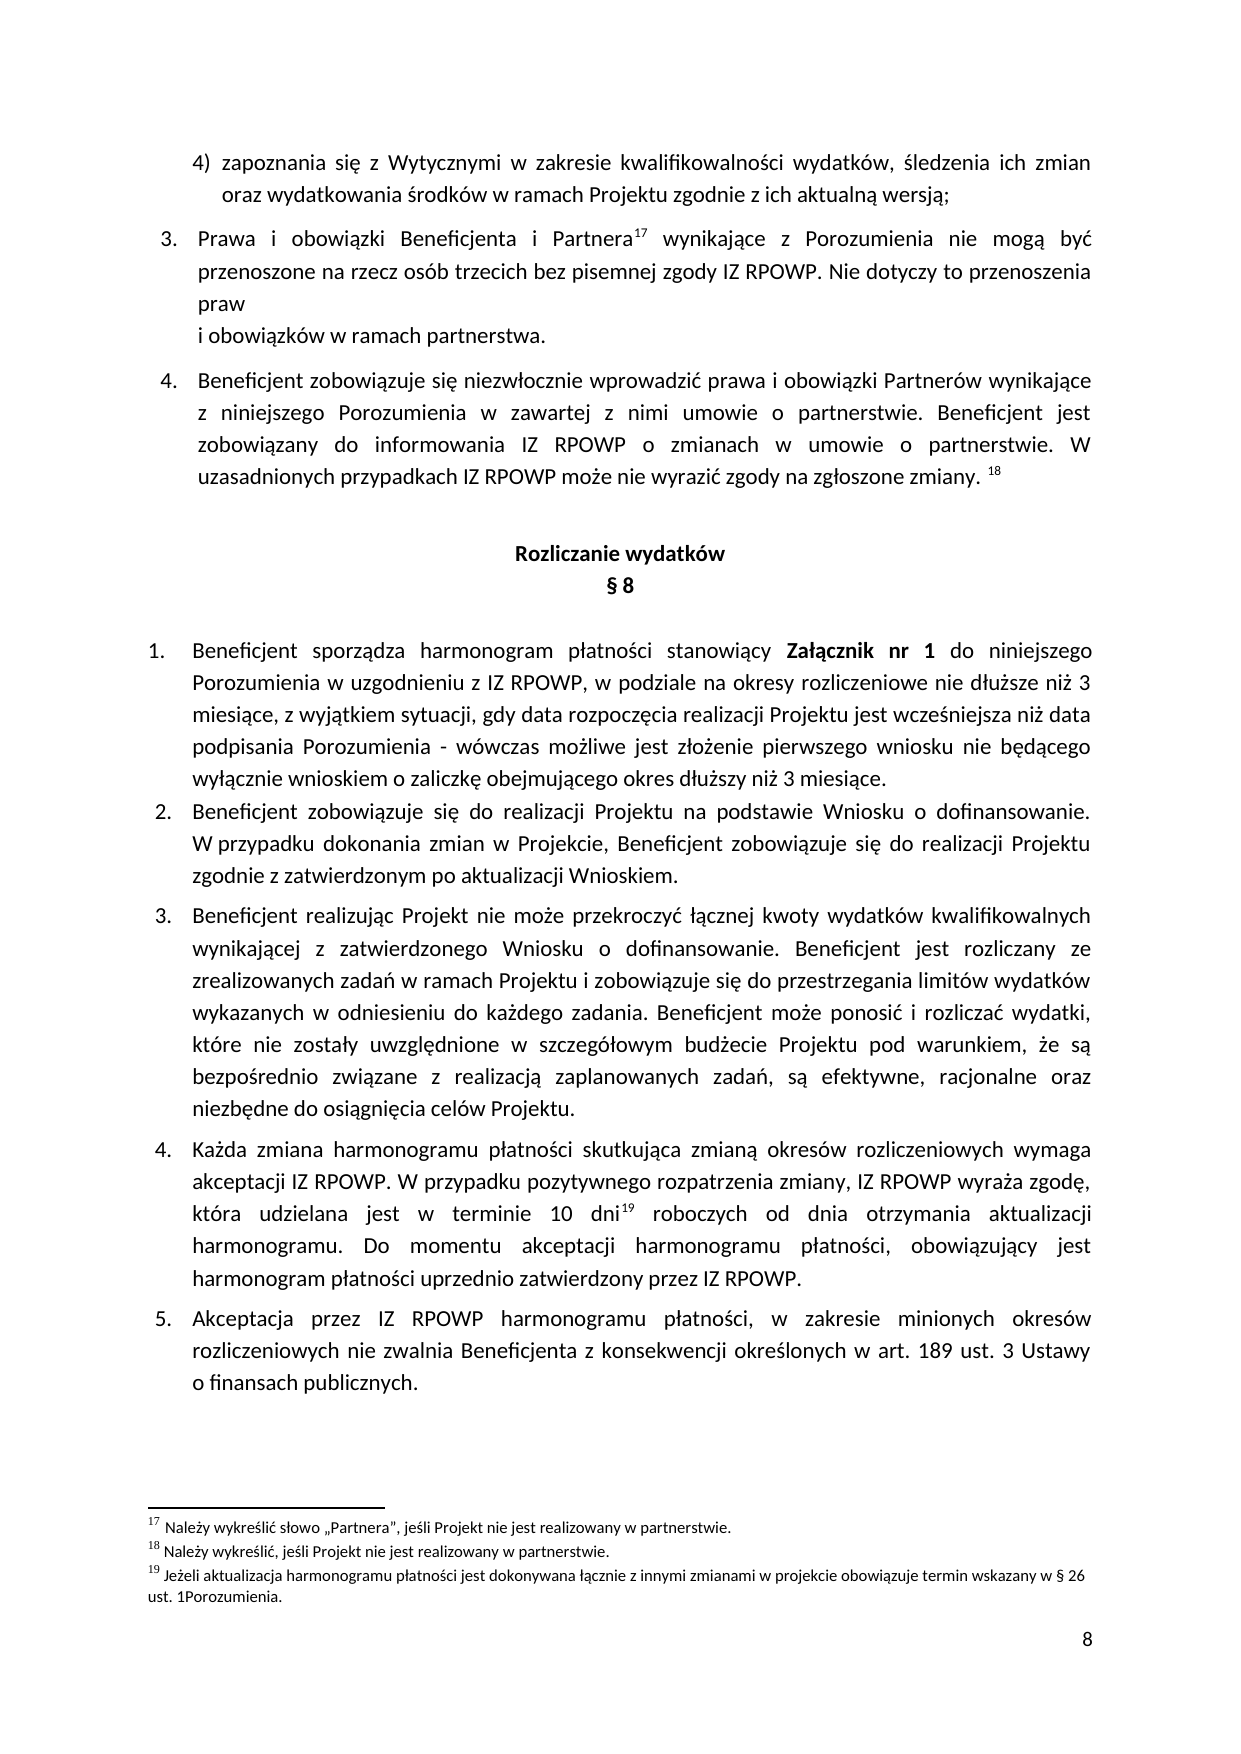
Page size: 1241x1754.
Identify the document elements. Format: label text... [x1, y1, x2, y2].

list Akceptacja przez IZ RPOWP harmonogramu płatności, w zakresie minionych okresów rozliczeniowych nie zwalnia Beneficjenta z konsekwencji określonych w art. 189 ust. 3 Ustawy o finansach publicznych. [154, 1304, 1092, 1396]
list Beneficjent sporządza harmonogram płatności stanowiący Załącznik nr 1 do niniejszego Porozumienia w uzgodnieniu z IZ RPOWP, w podziale na okresy rozliczeniowe nie dłuższe niż 3 miesiące, z wyjątkiem sytuacji, gdy data rozpoczęcia realizacji Projektu jest wcześniejsza niż data podpisania Porozumienia - wówczas możliwe jest złożenie pierwszego wniosku nie będącego wyłącznie wnioskiem o zaliczkę obejmującego okres dłuższy niż 3 miesiące. [148, 636, 1092, 793]
list Beneficjent zobowiązuje się do realizacji Projektu na podstawie Wniosku o dofinansowanie. W przypadku dokonania zmian w Projekcie, Beneficjent zobowiązuje się do realizacji Projektu zgodnie z zatwierdzonym po aktualizacji Wnioskiem. [154, 797, 1092, 889]
list Prawa i obowiązki Beneficjenta i Partnera wynikające z Porozumienia nie mogą być przenoszone na rzecz osób trzecich bez pisemnej zgody IZ RPOWP. Nie dotyczy to przenoszenia praw i obowiązków w ramach partnerstwa. [160, 224, 1092, 349]
list Beneficjent zobowiązuje się niezwłocznie wprowadzić prawa i obowiązki Partnerów wynikające z niniejszego Porozumienia w zawartej z nimi umowie o partnerstwie. Beneficjent jest zobowiązany do informowania IZ RPOWP o zmianach w umowie o partnerstwie. W uzasadnionych przypadkach IZ RPOWP może nie wyrazić zgody na zgłoszone zmiany. [160, 366, 1092, 490]
text § 8 [148, 571, 1092, 599]
list zapoznania się z Wytycznymi w zakresie kwalifikowalności wydatków, śledzenia ich zmian oraz wydatkowania środków w ramach Projektu zgodnie z ich aktualną wersją; [192, 148, 1092, 208]
text Rozliczanie wydatków [148, 539, 1092, 567]
list Beneficjent realizując Projekt nie może przekroczyć łącznej kwoty wydatków kwalifikowalnych wynikającej z zatwierdzonego Wniosku o dofinansowanie. Beneficjent jest rozliczany ze zrealizowanych zadań w ramach Projektu i zobowiązuje się do przestrzegania limitów wydatków wykazanych w odniesieniu do każdego zadania. Beneficjent może ponosić i rozliczać wydatki, które nie zostały uwzględnione w szczegółowym budżecie Projektu pod warunkiem, że są bezpośrednio związane z realizacją zaplanowanych zadań, są efektywne, racjonalne oraz niezbędne do osiągnięcia celów Projektu. [154, 901, 1092, 1123]
list Każda zmiana harmonogramu płatności skutkująca zmianą okresów rozliczeniowych wymaga akceptacji IZ RPOWP. W przypadku pozytywnego rozpatrzenia zmiany, IZ RPOWP wyraża zgodę, która udzielana jest w terminie 10 dni roboczych od dnia otrzymania aktualizacji harmonogramu. Do momentu akceptacji harmonogramu płatności, obowiązujący jest harmonogram płatności uprzednio zatwierdzony przez IZ RPOWP. [154, 1135, 1092, 1292]
